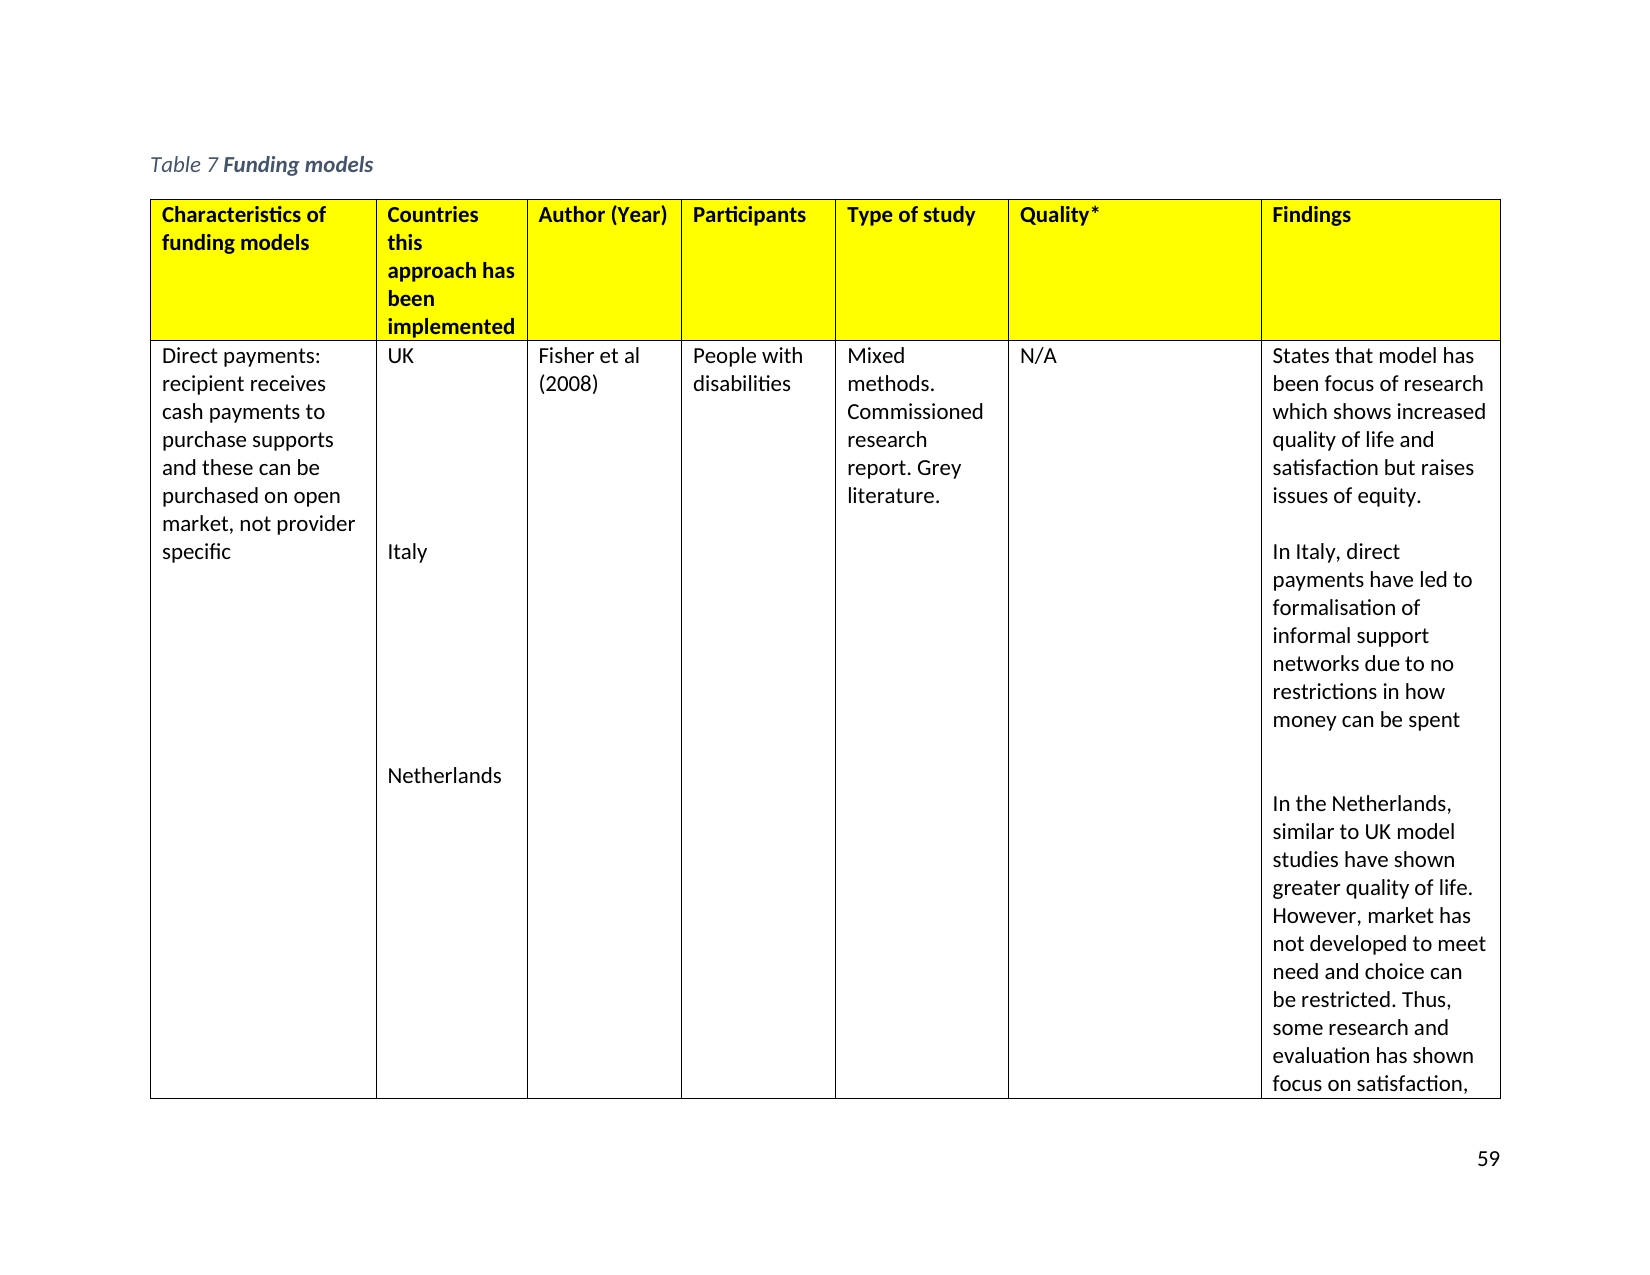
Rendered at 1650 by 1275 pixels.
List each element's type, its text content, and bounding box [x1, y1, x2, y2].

table_header Participants [682, 200, 835, 340]
table_cell Fisher et al (2008) Wiesel et al (2015) [528, 341, 681, 1098]
table_header Type of study [836, 200, 1008, 340]
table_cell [1262, 341, 1500, 1098]
table_header Quality* [1009, 200, 1261, 340]
table_header Characteristics of funding models [151, 200, 376, 340]
text Table 7 Funding models [150, 150, 1500, 178]
table_header Findings [1262, 200, 1500, 340]
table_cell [151, 341, 376, 1098]
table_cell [836, 341, 1008, 1098]
table_header Countries this approach has been implemented [377, 200, 527, 340]
table_header Author (Year) [528, 200, 681, 340]
table_cell N/A [1009, 341, 1261, 1098]
table_cell UK Italy Netherlands [377, 341, 527, 1098]
table_cell People with disabilities [682, 341, 835, 1098]
